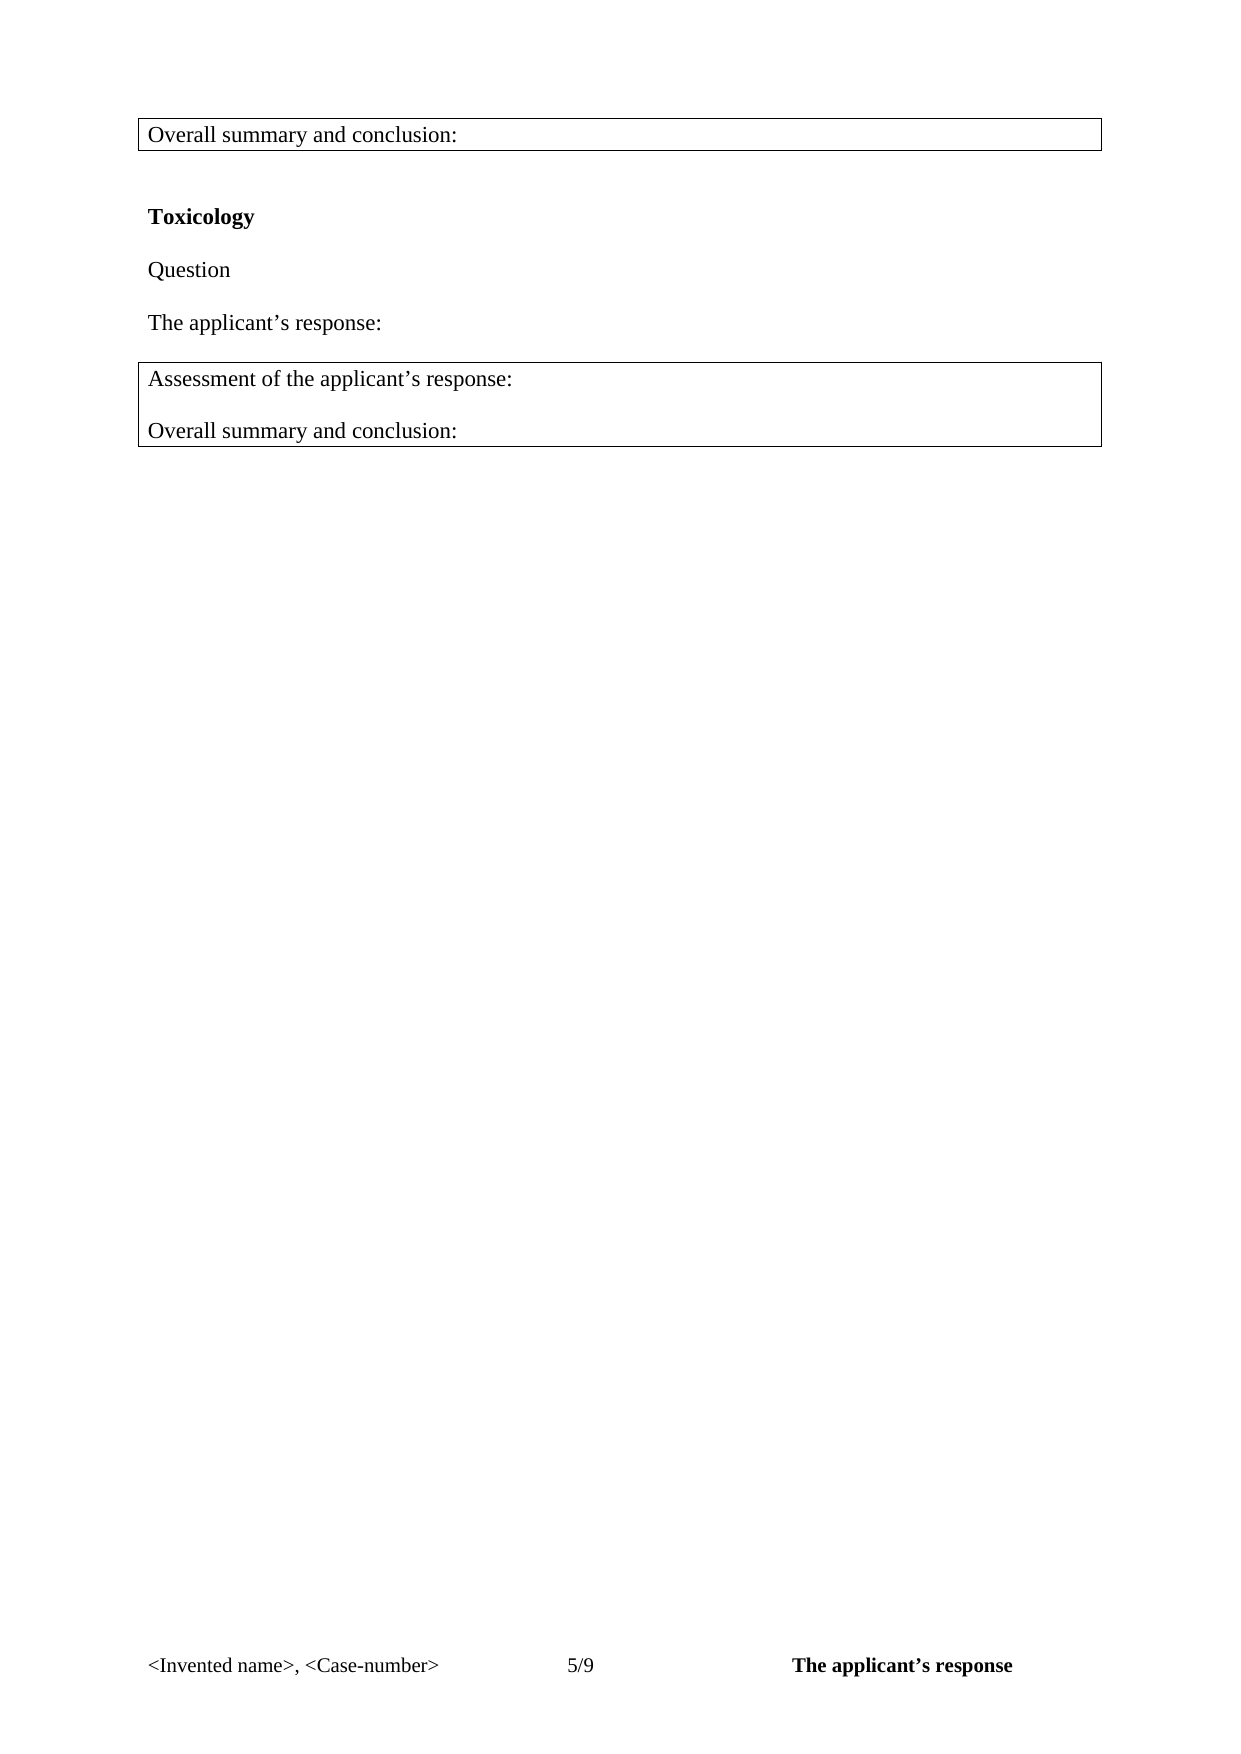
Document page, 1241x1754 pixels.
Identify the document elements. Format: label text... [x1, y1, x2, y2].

text Overall summary and conclusion: [139, 414, 1101, 446]
text Overall summary and conclusion: [139, 119, 1101, 150]
text Toxicology [148, 203, 1092, 230]
text Question [148, 256, 1092, 282]
text Assessment of the applicant’s response: [139, 363, 1101, 391]
text The applicant’s response: [148, 309, 1092, 335]
